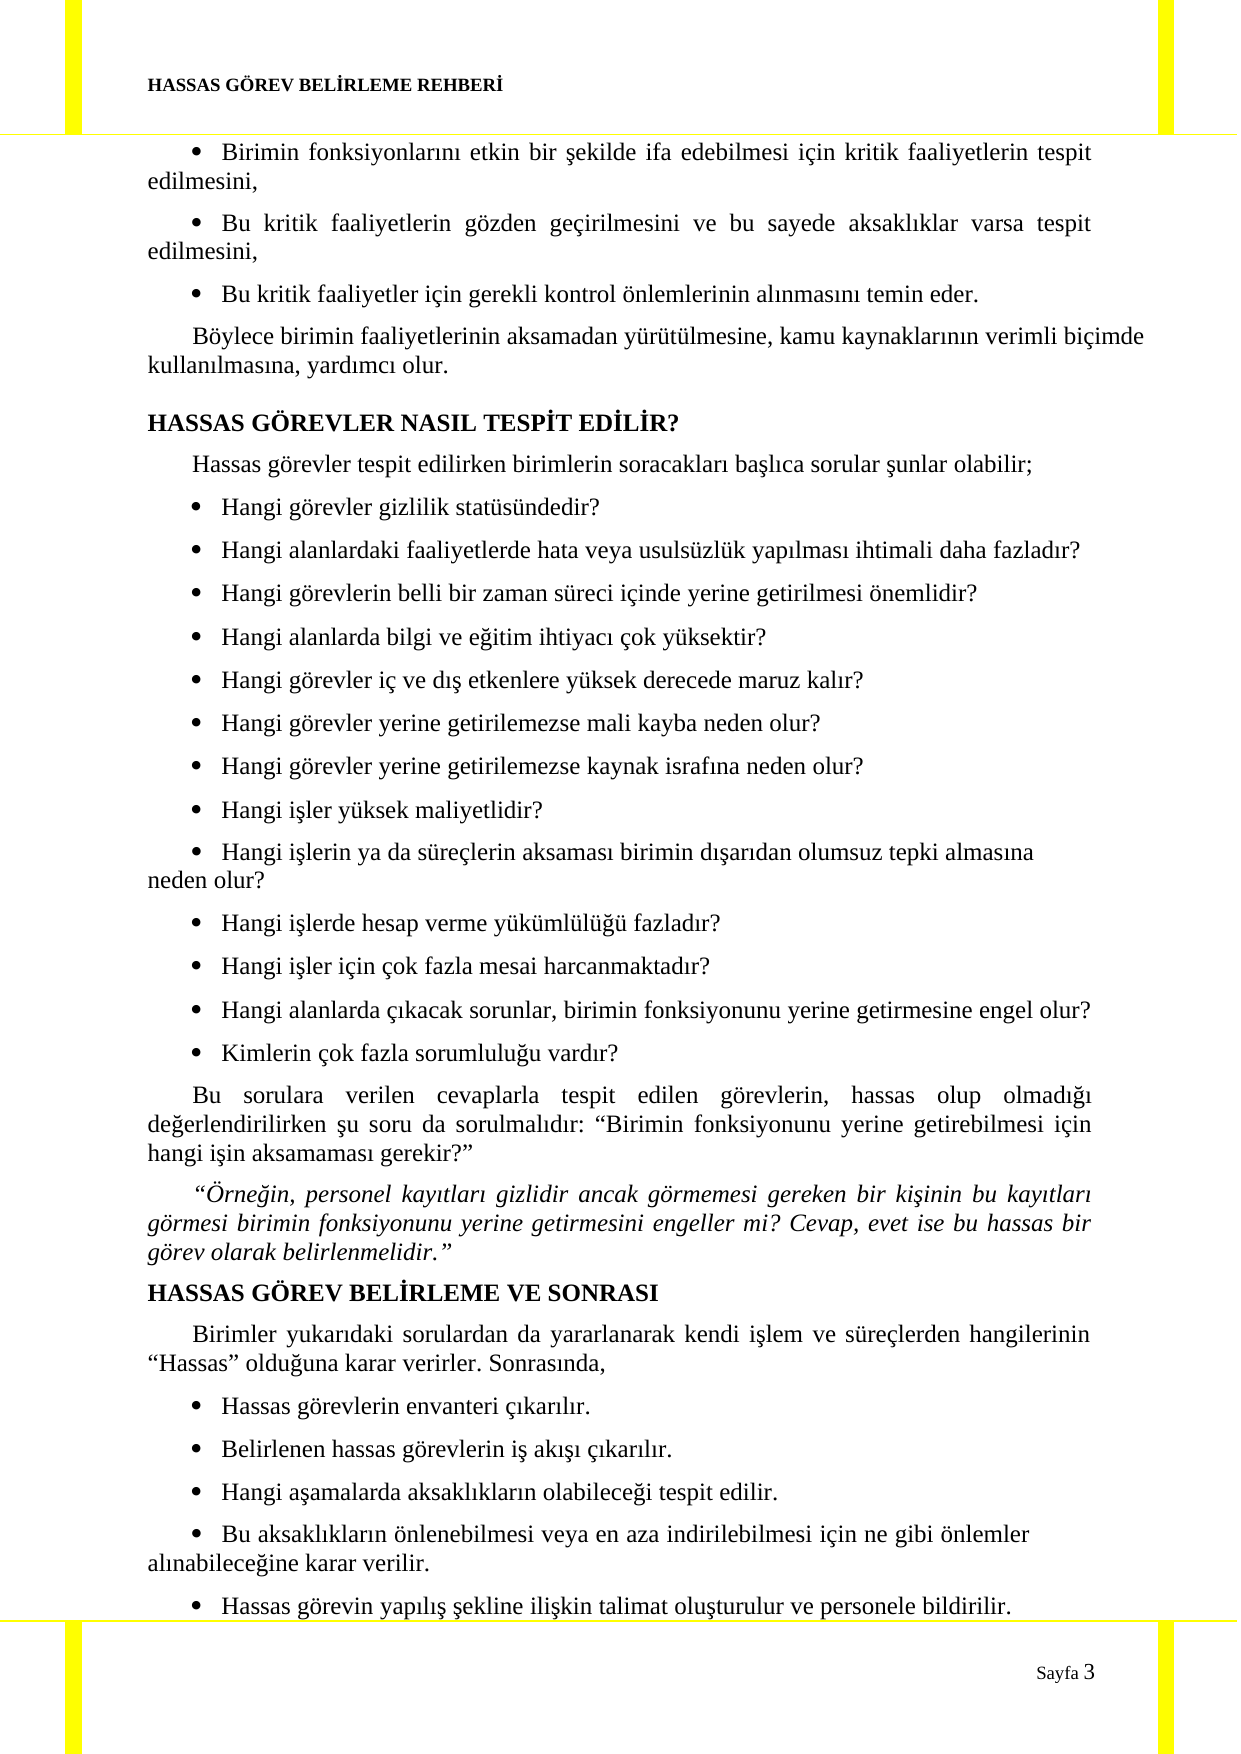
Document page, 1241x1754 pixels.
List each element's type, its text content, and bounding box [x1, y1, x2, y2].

list Hangi işler için çok fazla mesai harcanmaktadır? [192, 950, 1194, 981]
subtitle HASSAS GÖREV BELİRLEME VE SONRASI [147, 1278, 1194, 1307]
text Hassas görevler tespit edilirken birimlerin soracakları başlıca sorular şunlar olabilir; [192, 449, 1194, 478]
list Hangi görevler yerine getirilemezse mali kayba neden olur? [192, 707, 1194, 738]
list Hangi görevler iç ve dış etkenlere yüksek derecede maruz kalır? [192, 664, 1194, 694]
subtitle HASSAS GÖREVLER NASIL TESPİT EDİLİR? [147, 408, 1194, 437]
text Bu sorulara verilen cevaplarla tespit edilen görevlerin, hassas olup olmadığı değerlendirilirken şu soru da sorulmalıdır: “Birimin fonksiyonunu yerine getirebilmesi için hangi işin aksamaması gerekir?” [147, 1080, 1092, 1166]
text Böylece birimin faaliyetlerinin aksamadan yürütülmesine, kamu kaynaklarının verimli biçimde kullanılmasına, yardımcı olur. [147, 321, 1145, 379]
list Bu aksaklıkların önlenebilmesi veya en aza indirilebilmesi için ne gibi önlemler alınabileceğine karar verilir. [147, 1519, 1092, 1577]
list Hangi alanlardaki faaliyetlerde hata veya usulsüzlük yapılması ihtimali daha fazladır? [192, 534, 1194, 565]
list Hangi işlerin ya da süreçlerin aksaması birimin dışarıdan olumsuz tepki almasına neden olur? [147, 837, 1092, 894]
list Bu kritik faaliyetler için gerekli kontrol önlemlerinin alınmasını temin eder. [192, 278, 1194, 308]
list Hassas görevin yapılış şekline ilişkin talimat oluşturulur ve personele bildirilir. [192, 1590, 1194, 1620]
list Belirlenen hassas görevlerin iş akışı çıkarılır. [192, 1433, 1194, 1463]
list Birimin fonksiyonlarını etkin bir şekilde ifa edebilmesi için kritik faaliyetlerin tespit edilmesini, [147, 137, 1092, 195]
list Hangi görevlerin belli bir zaman süreci içinde yerine getirilmesi önemlidir? [192, 577, 1194, 608]
list Hangi alanlarda bilgi ve eğitim ihtiyacı çok yüksektir? [192, 621, 1194, 651]
text “Örneğin, personel kayıtları gizlidir ancak görmemesi gereken bir kişinin bu kayıtları görmesi birimin fonksiyonunu yerine getirmesini engeller mi? Cevap, evet ise bu hassas bir görev olarak belirlenmelidir.” [147, 1179, 1092, 1265]
text Birimler yukarıdaki sorulardan da yararlanarak kendi işlem ve süreçlerden hangilerinin “Hassas” olduğuna karar verirler. Sonrasında, [147, 1319, 1145, 1377]
list Kimlerin çok fazla sorumluluğu vardır? [192, 1037, 1194, 1067]
list Bu kritik faaliyetlerin gözden geçirilmesini ve bu sayede aksaklıklar varsa tespit edilmesini, [147, 208, 1092, 265]
list Hangi aşamalarda aksaklıkların olabileceği tespit edilir. [192, 1476, 1194, 1507]
list Hangi alanlarda çıkacak sorunlar, birimin fonksiyonunu yerine getirmesine engel olur? [192, 994, 1194, 1024]
list Hassas görevlerin envanteri çıkarılır. [192, 1390, 1194, 1420]
list Hangi işler yüksek maliyetlidir? [192, 794, 1194, 824]
list Hangi görevler gizlilik statüsündedir? [192, 491, 1194, 522]
list Hangi işlerde hesap verme yükümlülüğü fazladır? [192, 907, 1194, 938]
list Hangi görevler yerine getirilemezse kaynak israfına neden olur? [192, 750, 1194, 781]
